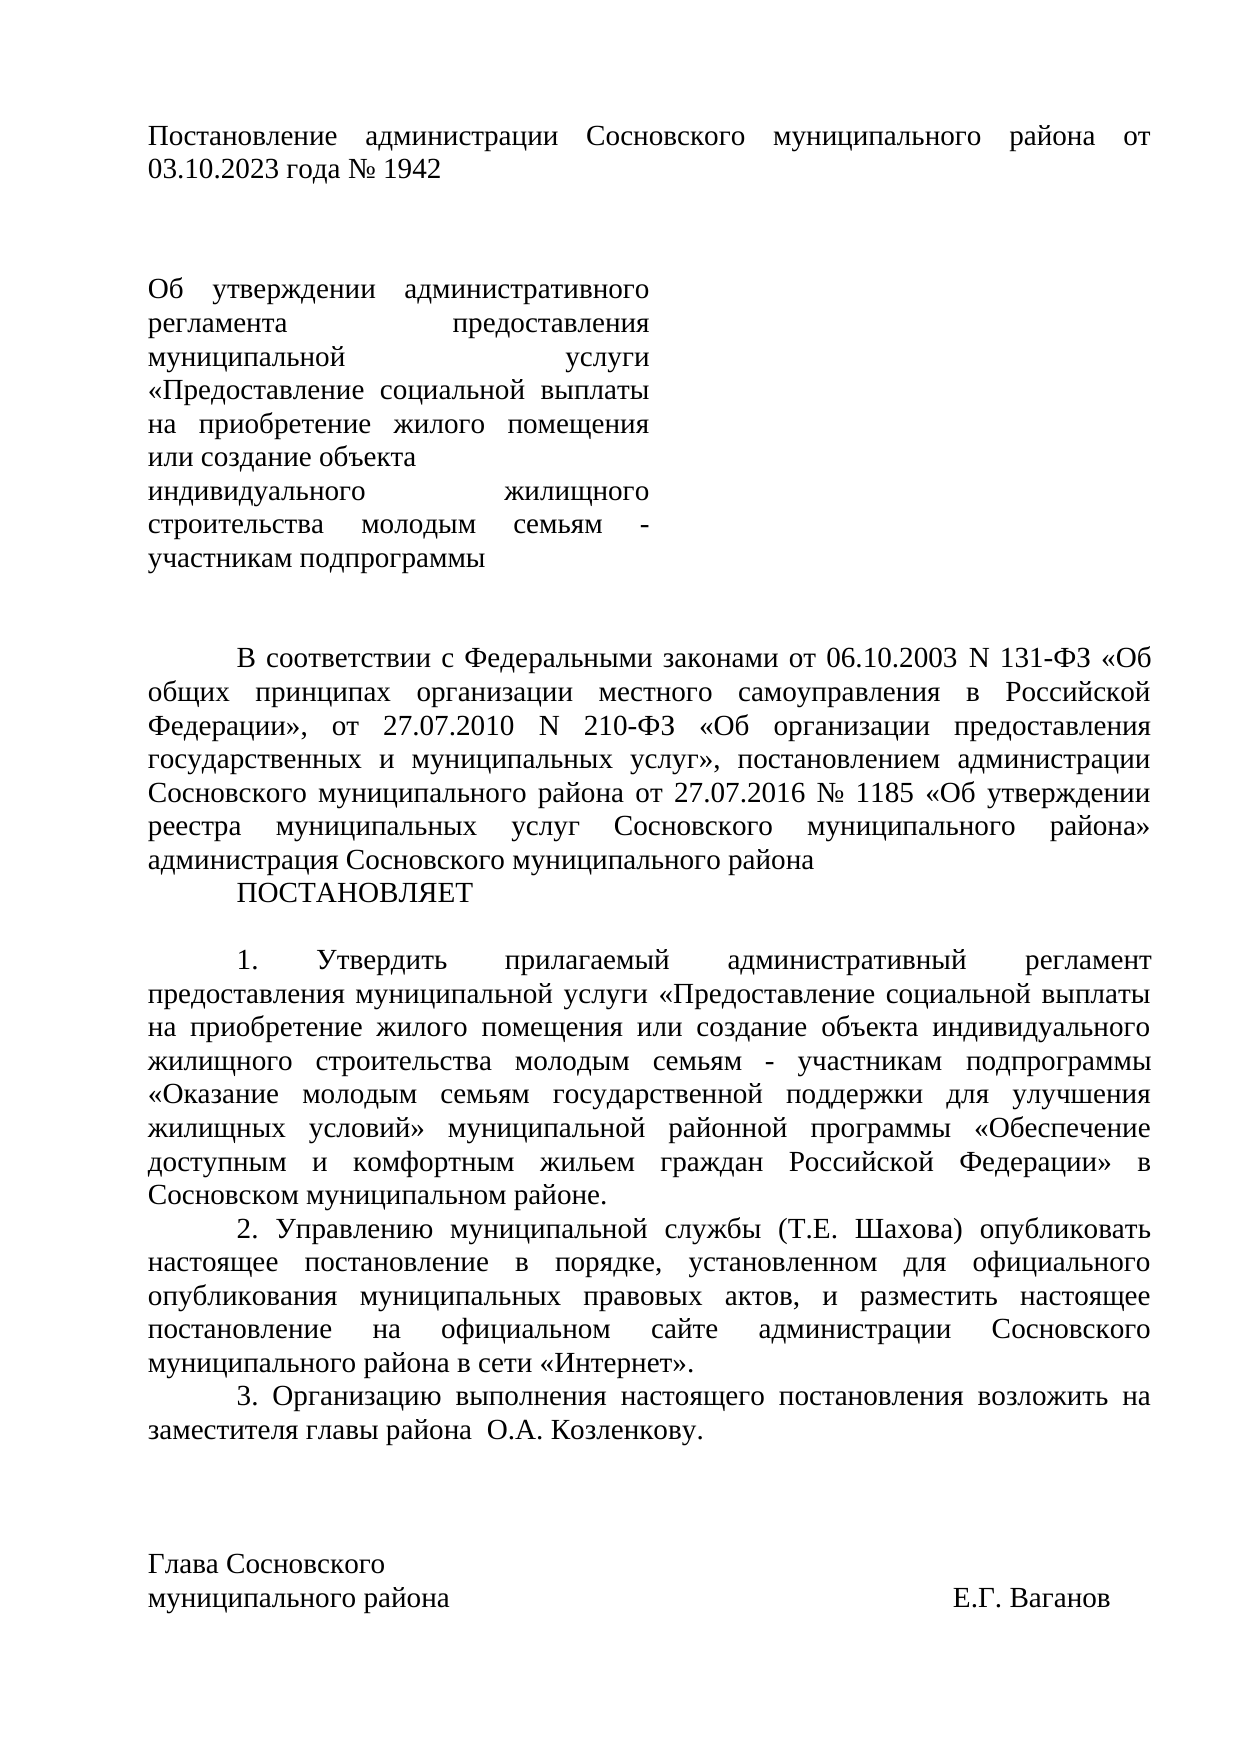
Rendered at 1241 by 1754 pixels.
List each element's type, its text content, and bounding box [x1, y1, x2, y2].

text Глава Сосновского [148, 1546, 1152, 1580]
text Постановление администрации Сосновского муниципального района от 03.10.2023 года № 1942 [148, 118, 1152, 185]
text индивидуального жилищного строительства молодым семьям - участникам подпрограммы [148, 473, 649, 573]
text 3. Организацию выполнения настоящего постановления возложить на заместителя главы района О.А. Козленкову. [148, 1378, 1152, 1446]
text муниципального района Е.Г. Ваганов [148, 1580, 1152, 1613]
text ПОСТАНОВЛЯЕТ [148, 875, 1152, 909]
text В соответствии с Федеральными законами от 06.10.2003 N 131-ФЗ «Об общих принципах организации местного самоуправления в Российской Федерации», от 27.07.2010 N 210-ФЗ «Об организации предоставления государственных и муниципальных услуг», постановлением администрации Сосновского муниципального района от 27.07.2016 № 1185 «Об утверждении реестра муниципальных услуг Сосновского муниципального района» администрация Сосновского муниципального района [148, 641, 1152, 875]
text 2. Управлению муниципальной службы (Т.Е. Шахова) опубликовать настоящее постановление в порядке, установленном для официального опубликования муниципальных правовых актов, и разместить настоящее постановление на официальном сайте администрации Сосновского муниципального района в сети «Интернет». [148, 1211, 1152, 1378]
text Об утверждении административного регламента предоставления муниципальной услуги «Предоставление социальной выплаты на приобретение жилого помещения или создание объекта [148, 272, 649, 473]
text 1. Утвердить прилагаемый административный регламент предоставления муниципальной услуги «Предоставление социальной выплаты на приобретение жилого помещения или создание объекта индивидуального жилищного строительства молодым семьям - участникам подпрограммы «Оказание молодым семьям государственной поддержки для улучшения жилищных условий» муниципальной районной программы «Обеспечение доступным и комфортным жильем граждан Российской Федерации» в Сосновском муниципальном районе. [148, 942, 1152, 1211]
